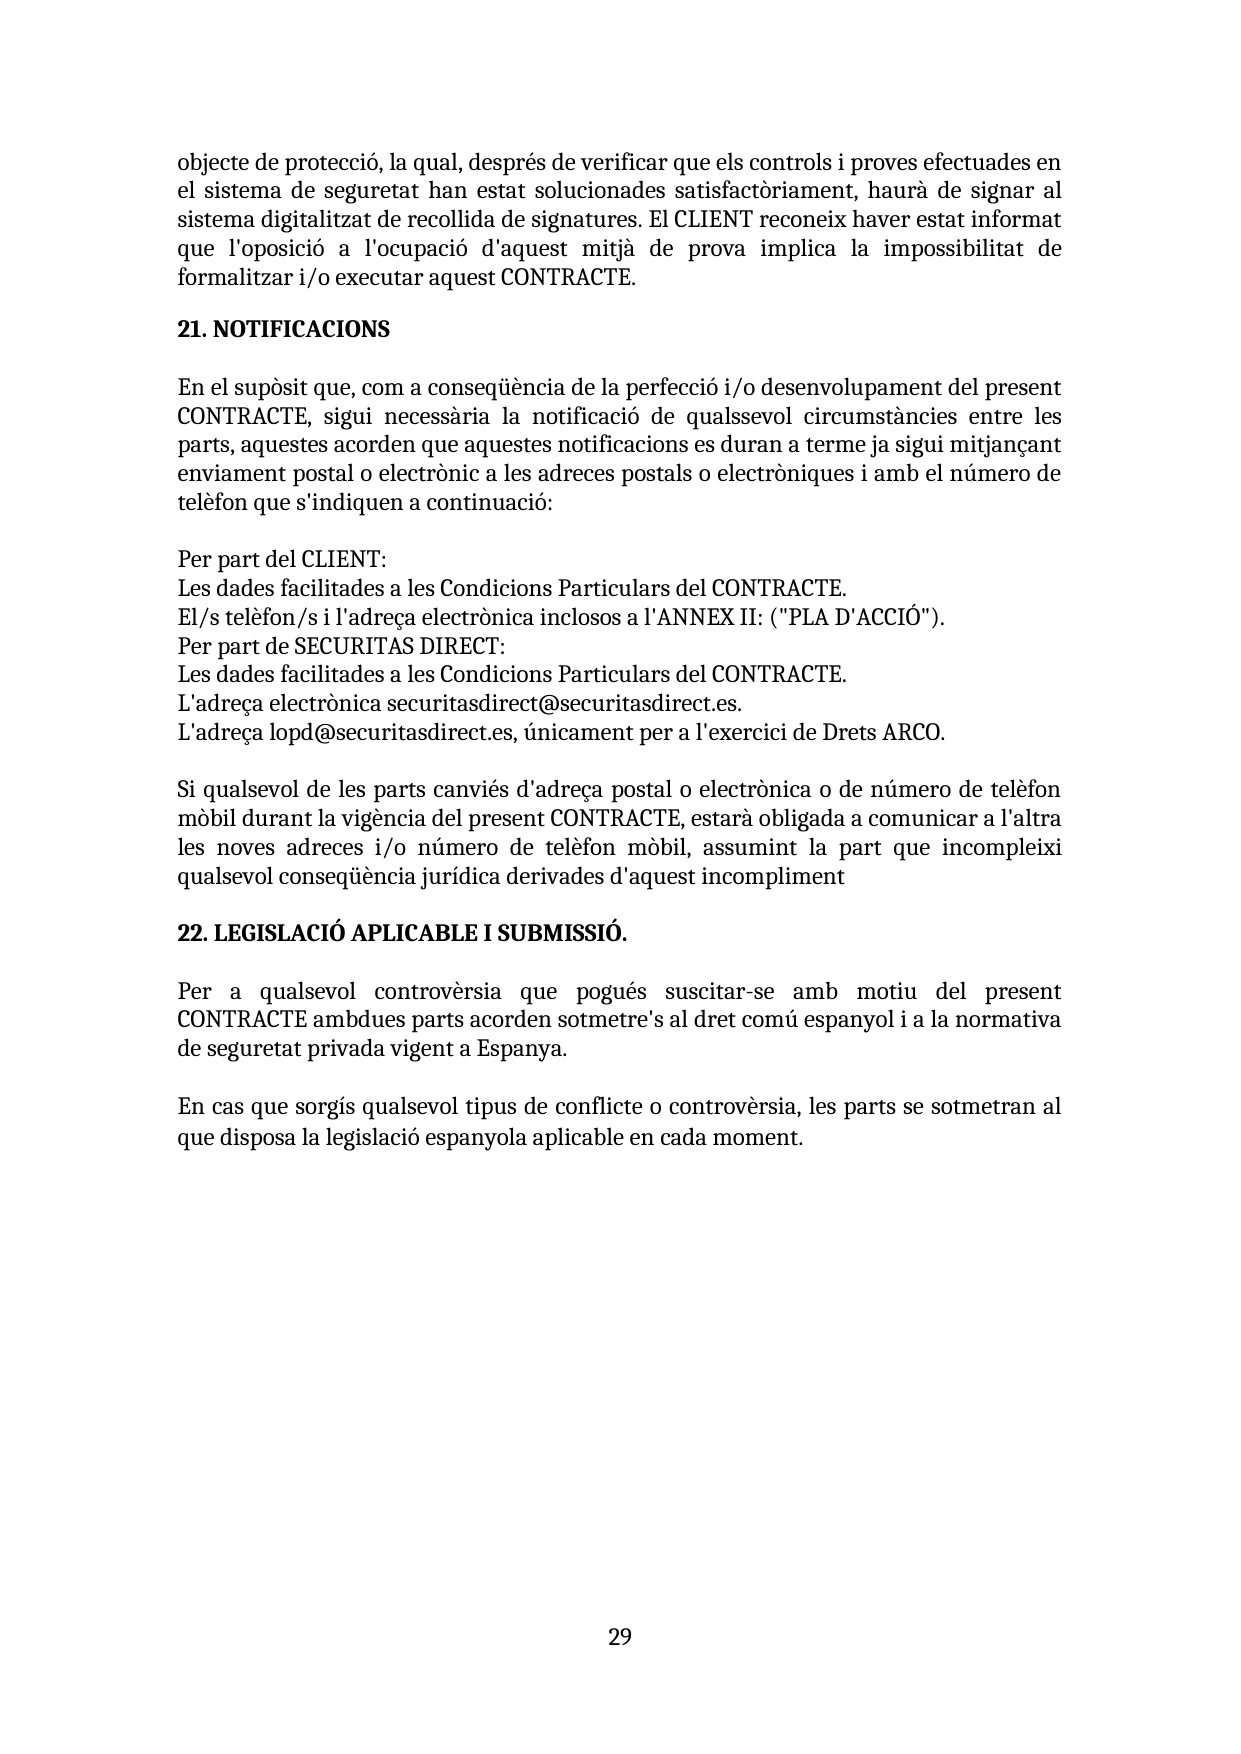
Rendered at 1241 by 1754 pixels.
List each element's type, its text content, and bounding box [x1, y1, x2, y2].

text En cas que sorgís qualsevol tipus de conflicte o controvèrsia, les parts se sotmetran al que disposa la legislació espanyola aplicable en cada moment. [177, 1092, 1063, 1152]
text 22. LEGISLACIÓ APLICABLE I SUBMISSIÓ. [177, 919, 1063, 948]
text Si qualsevol de les parts canviés d'adreça postal o electrònica o de número de telèfon mòbil durant la vigència del present CONTRACTE, estarà obligada a comunicar a l'altra les noves adreces i/o número de telèfon mòbil, assumint la part que incompleixi qualsevol conseqüència jurídica derivades d'aquest incompliment [177, 775, 1063, 890]
text L'adreça lopd@securitasdirect.es, únicament per a l'exercici de Drets ARCO. [177, 718, 1063, 747]
text Per part del CLIENT: [177, 545, 1063, 574]
text 21. NOTIFICACIONS [177, 315, 1063, 344]
text Les dades facilitades a les Condicions Particulars del CONTRACTE. [177, 574, 1063, 603]
text Per a qualsevol controvèrsia que pogués suscitar-se amb motiu del present CONTRACTE ambdues parts acorden sotmetre's al dret comú espanyol i a la normativa de seguretat privada vigent a Espanya. [177, 977, 1063, 1063]
text Les dades facilitades a les Condicions Particulars del CONTRACTE. [177, 660, 1063, 689]
text En el supòsit que, com a conseqüència de la perfecció i/o desenvolupament del present CONTRACTE, sigui necessària la notificació de qualssevol circumstàncies entre les parts, aquestes acorden que aquestes notificacions es duran a terme ja sigui mitjançant enviament postal o electrònic a les adreces postals o electròniques i amb el número de telèfon que s'indiquen a continuació: [177, 373, 1063, 517]
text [177, 148, 1063, 291]
text L'adreça electrònica securitasdirect@securitasdirect.es. [177, 689, 1063, 718]
text El/s telèfon/s i l'adreça electrònica inclosos a l'ANNEX II: ("PLA D'ACCIÓ"). [177, 603, 1063, 632]
text Per part de SECURITAS DIRECT: [177, 632, 1063, 660]
